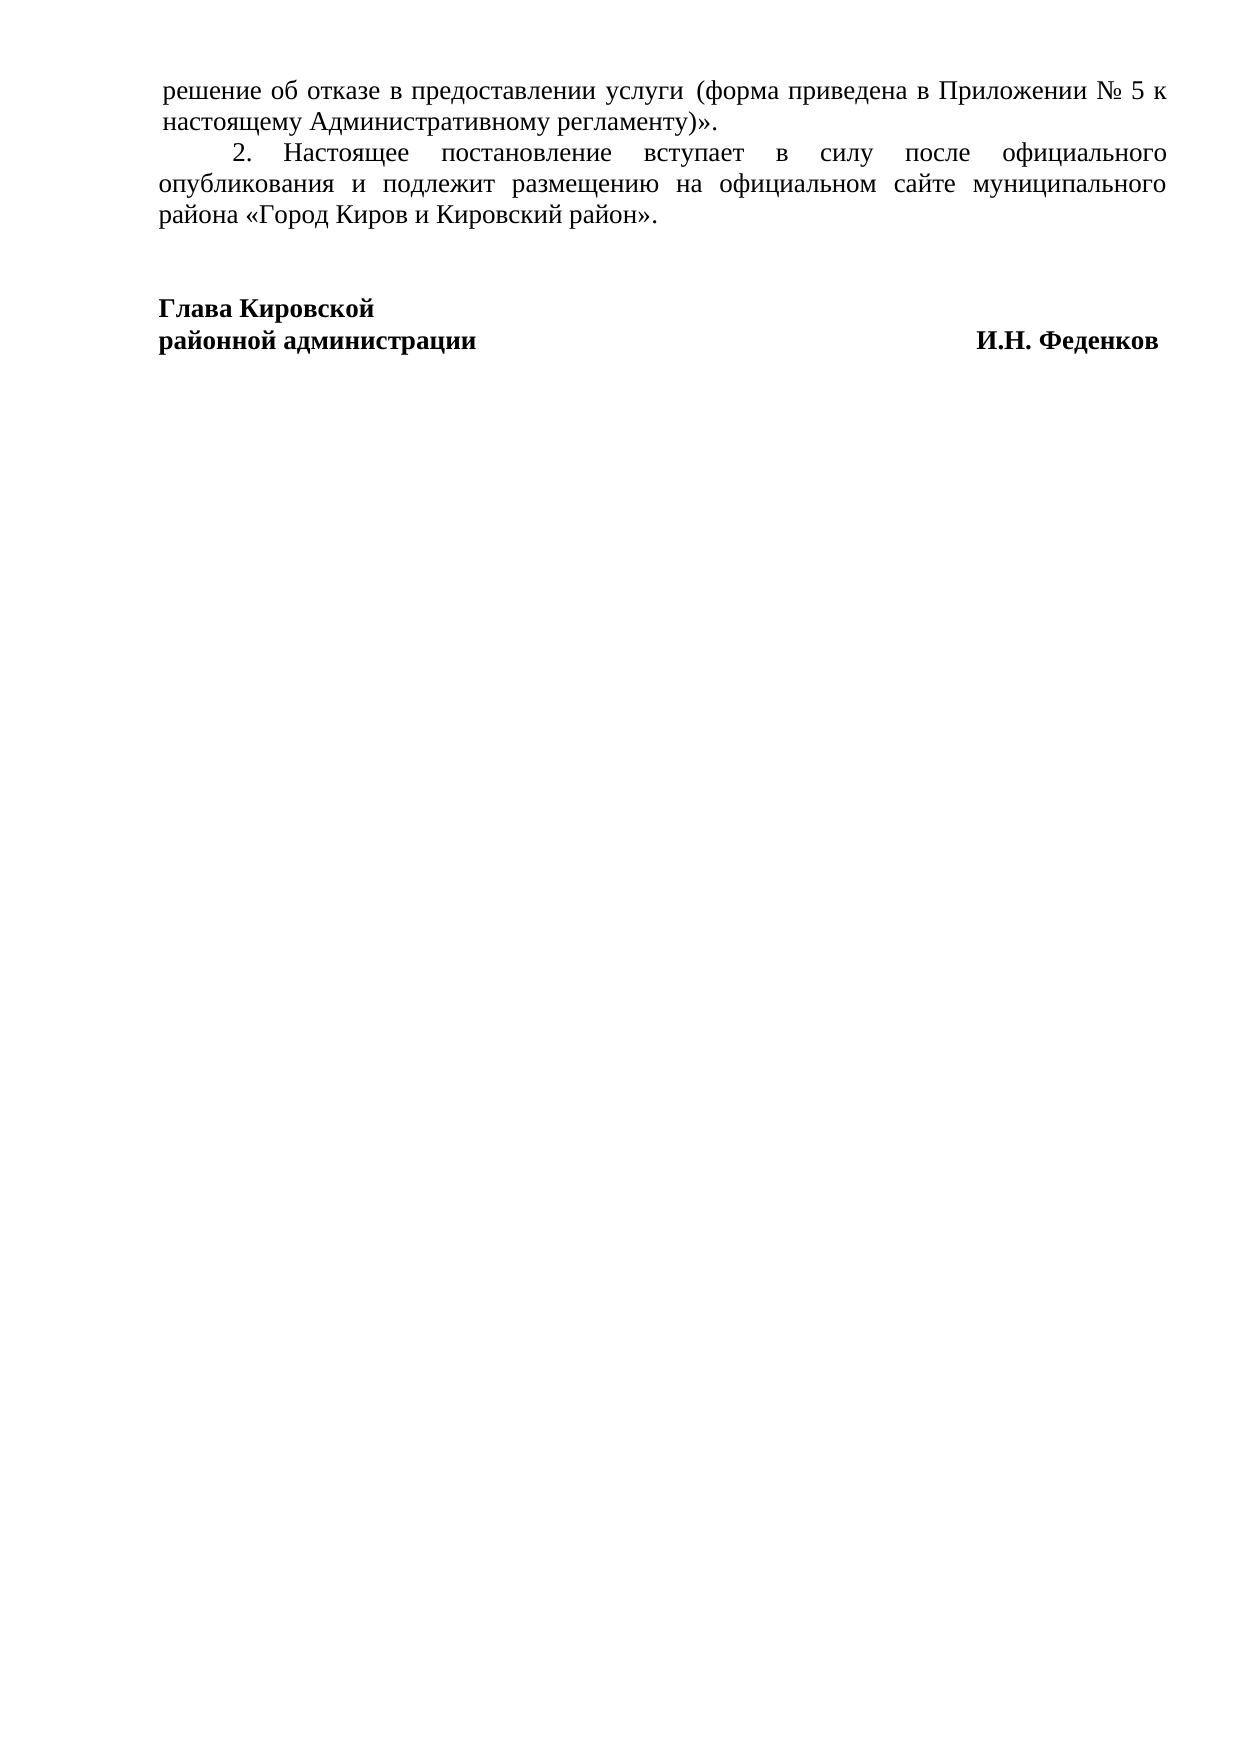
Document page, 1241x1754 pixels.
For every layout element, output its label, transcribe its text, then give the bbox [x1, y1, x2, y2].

text Глава Кировской [158, 292, 1167, 324]
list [162, 74, 1167, 136]
list Настоящее постановление вступает в силу после официального опубликования и подлежит размещению на официальном сайте муниципального района «Город Киров и Кировский район». [158, 136, 1167, 229]
text районной администрации И.Н. Феденков [158, 324, 1167, 355]
